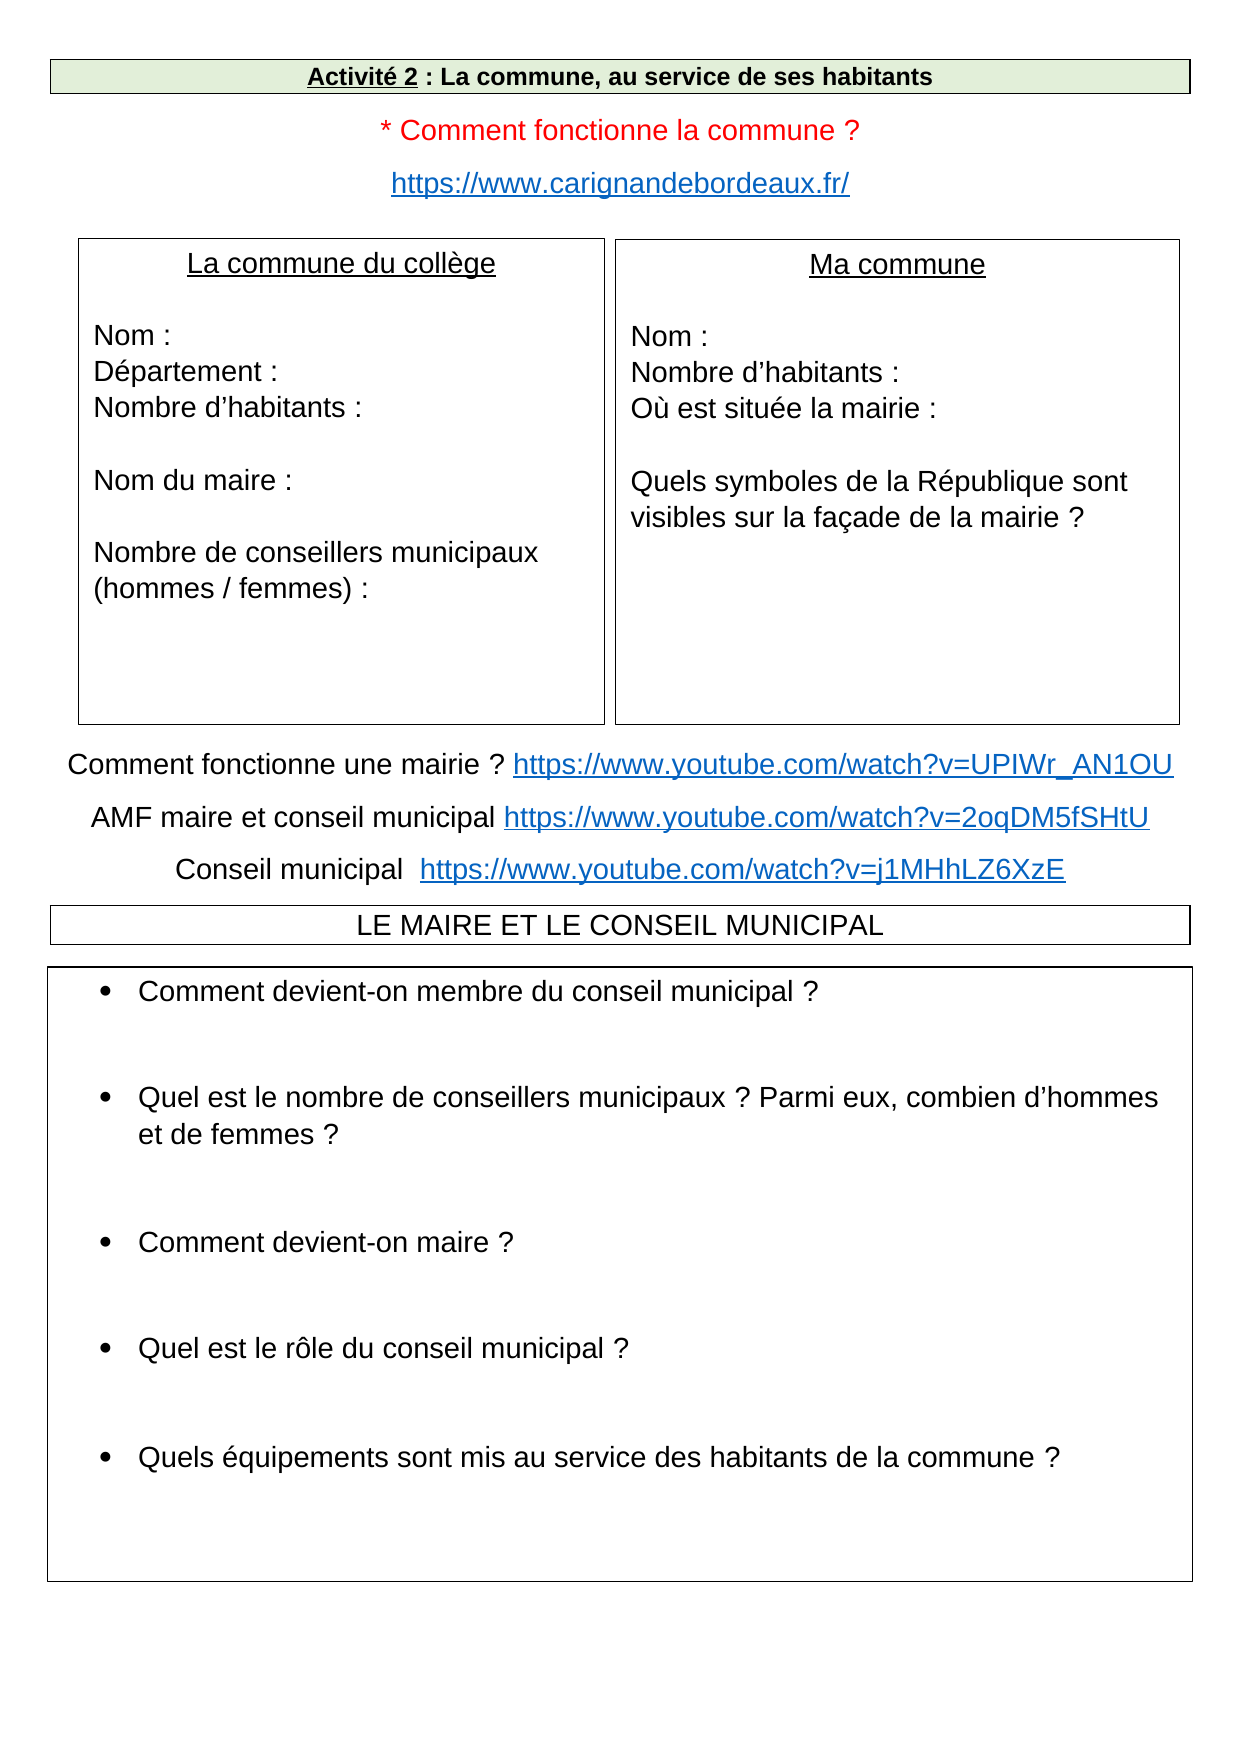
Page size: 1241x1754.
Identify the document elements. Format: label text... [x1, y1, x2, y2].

text Activité 2 : La commune, au service de ses habitants [51, 60, 1189, 93]
text Comment fonctionne une mairie ? https://www.youtube.com/watch?v=UPIWr_AN1OU [59, 747, 1181, 780]
text * Comment fonctionne la commune ? [59, 113, 1181, 147]
text https://www.carignandebordeaux.fr/ [59, 166, 1181, 199]
text AMF maire et conseil municipal https://www.youtube.com/watch?v=2oqDM5fSHtU [59, 799, 1181, 833]
list LE MAIRE ET LE CONSEIL MUNICIPAL [51, 906, 1189, 944]
text Conseil municipal https://www.youtube.com/watch?v=j1MHhLZ6XzE [59, 852, 1181, 886]
